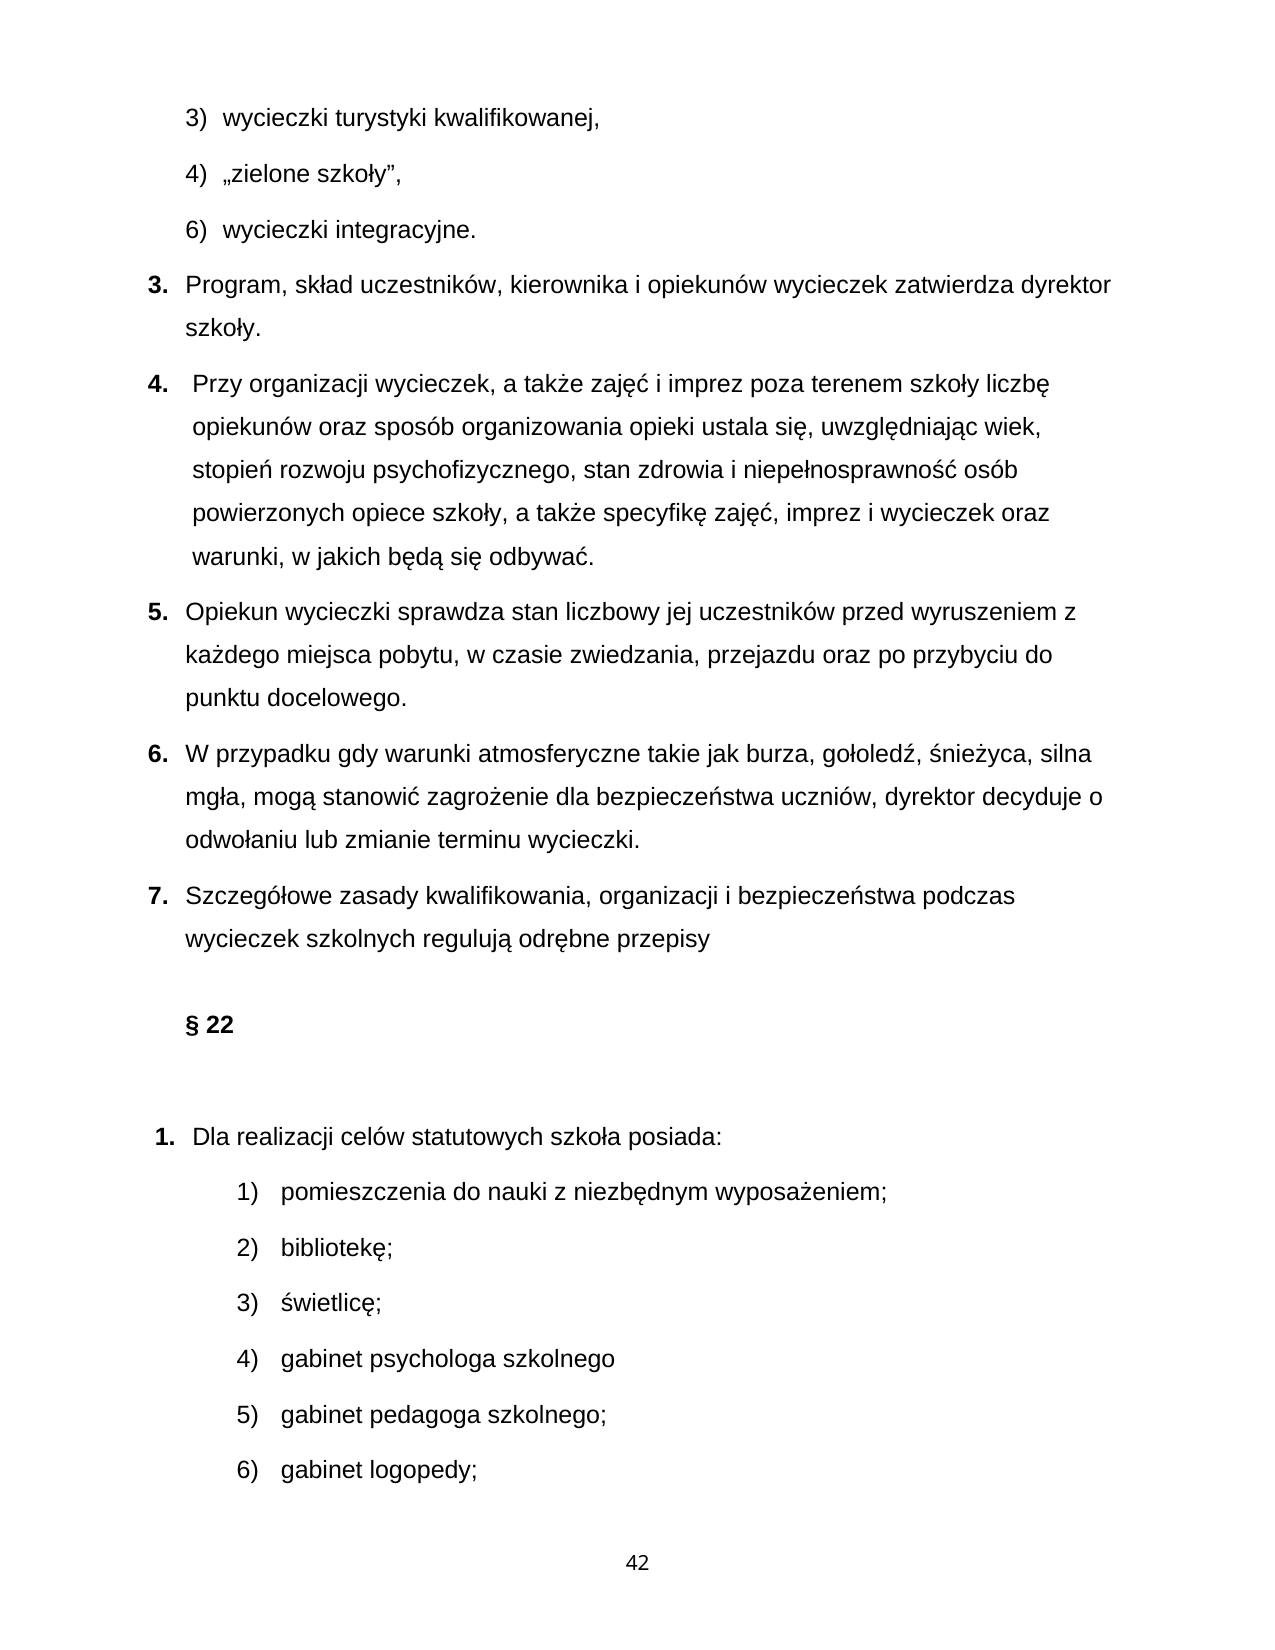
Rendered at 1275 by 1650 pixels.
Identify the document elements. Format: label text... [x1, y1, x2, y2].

list gabinet logopedy; [236, 1455, 1127, 1484]
list Dla realizacji celów statutowych szkoła posiada: [154, 1121, 1127, 1150]
text § 22 [185, 1010, 1127, 1039]
list W przypadku gdy warunki atmosferyczne takie jak burza, gołoledź, śnieżyca, silna mgła, mogą stanowić zagrożenie dla bezpieczeństwa uczniów, dyrektor decyduje o odwołaniu lub zmianie terminu wycieczki. [148, 739, 1127, 854]
list Program, skład uczestników, kierownika i opiekunów wycieczek zatwierdza dyrektor szkoły. [148, 270, 1127, 342]
text 4) „zielone szkoły”, [185, 159, 1127, 188]
list bibliotekę; [236, 1233, 1127, 1261]
list pomieszczenia do nauki z niezbędnym wyposażeniem; [236, 1177, 1127, 1206]
text 3) wycieczki turystyki kwalifikowanej, [185, 103, 1127, 132]
list Przy organizacji wycieczek, a także zajęć i imprez poza terenem szkoły liczbę opiekunów oraz sposób organizowania opieki ustala się, uwzględniając wiek, stopień rozwoju psychofizycznego, stan zdrowia i niepełnosprawność osób powierzonych opiece szkoły, a także specyfikę zajęć, imprez i wycieczek oraz warunki, w jakich będą się odbywać. [148, 369, 1127, 570]
list Szczegółowe zasady kwalifikowania, organizacji i bezpieczeństwa podczas wycieczek szkolnych regulują odrębne przepisy [148, 881, 1127, 953]
list Opiekun wycieczki sprawdza stan liczbowy jej uczestników przed wyruszeniem z każdego miejsca pobytu, w czasie zwiedzania, przejazdu oraz po przybyciu do punktu docelowego. [148, 597, 1127, 712]
list gabinet pedagoga szkolnego; [236, 1399, 1127, 1428]
list świetlicę; [236, 1288, 1127, 1317]
text 6) wycieczki integracyjne. [185, 214, 1127, 243]
list gabinet psychologa szkolnego [236, 1344, 1127, 1373]
